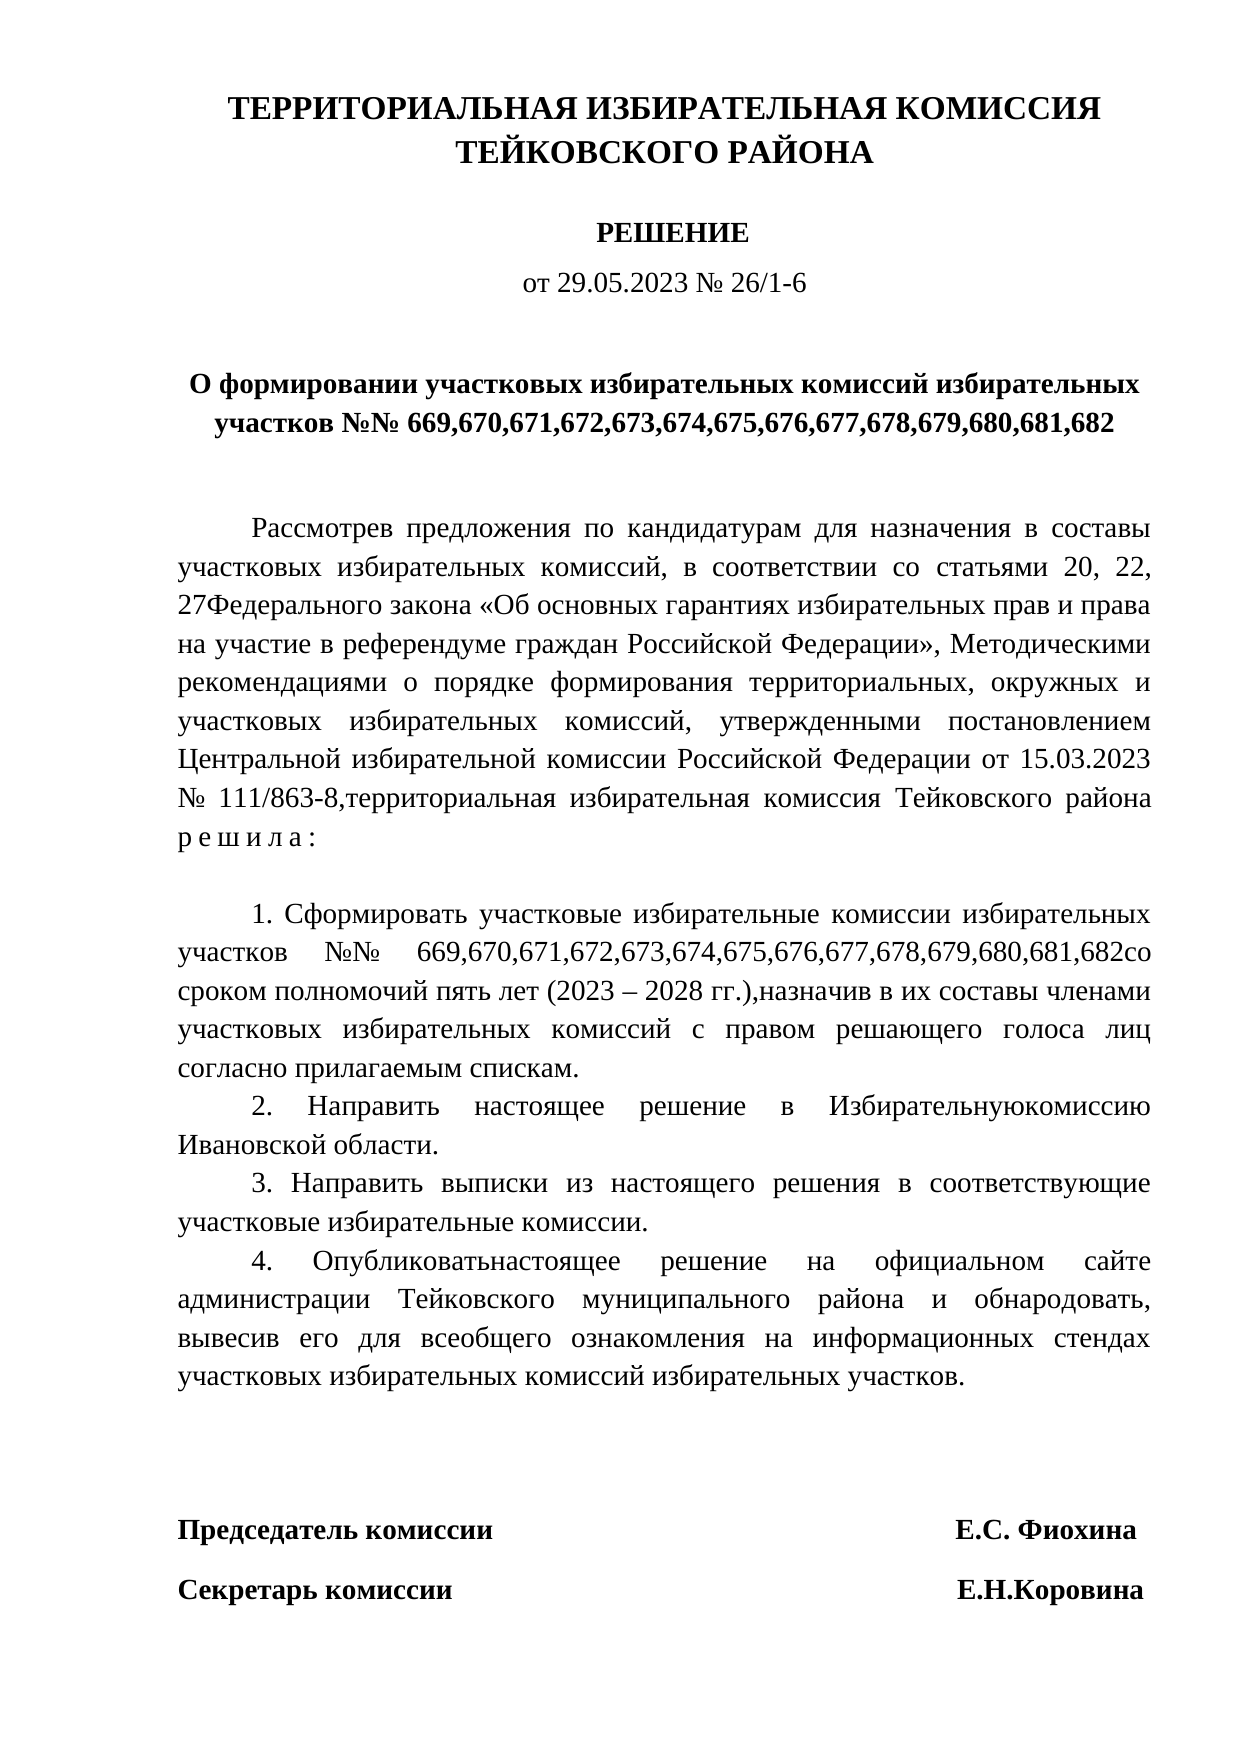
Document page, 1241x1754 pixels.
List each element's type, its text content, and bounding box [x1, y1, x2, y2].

text 3. Направить выписки из настоящего решения в соответствующие участковые избирательные комиссии. [177, 1166, 1152, 1238]
text 4. Опубликоватьнастоящее решение на официальном сайте администрации Тейковского муниципального района и обнародовать, вывесив его для всеобщего ознакомления на информационных стендах участковых избирательных комиссий избирательных участков. [177, 1243, 1152, 1392]
text РЕШЕНИЕ [381, 215, 964, 249]
text ТЕРРИТОРИАЛЬНАЯ ИЗБИРАТЕЛЬНАЯ КОМИССИЯ ТЕЙКОВСКОГО РАЙОНА [177, 89, 1152, 171]
text 1. Сформировать участковые избирательные комиссии избирательных участков №№ 669,670,671,672,673,674,675,676,677,678,679,680,681,682со сроком полномочий пять лет (2023 – 2028 гг.),назначив в их составы членами участковых избирательных комиссий с правом решающего голоса лиц согласно прилагаемым спискам. [177, 896, 1152, 1083]
text 2. Направить настоящее решение в Избирательнуюкомиссию Ивановской области. [177, 1088, 1152, 1161]
text от 29.05.2023 № 26/1-6 [177, 266, 1152, 299]
text Председатель комиссии Е.С. Фиохина [177, 1512, 1152, 1546]
text Секретарь комиссии Е.Н.Коровина [177, 1572, 1152, 1605]
text Рассмотрев предложения по кандидатурам для назначения в составы участковых избирательных комиссий, в соответствии со статьями 20, 22, 27Федерального закона «Об основных гарантиях избирательных прав и права на участие в референдуме граждан Российской Федерации», Методическими рекомендациями о порядке формирования территориальных, окружных и участковых избирательных комиссий, утвержденными постановлением Центральной избирательной комиссии Российской Федерации от 15.03.2023 № 111/863-8,территориальная избирательная комиссия Тейковского района решила: [177, 510, 1152, 852]
text О формировании участковых избирательных комиссий избирательных участков №№ 669,670,671,672,673,674,675,676,677,678,679,680,681,682 [177, 366, 1152, 438]
